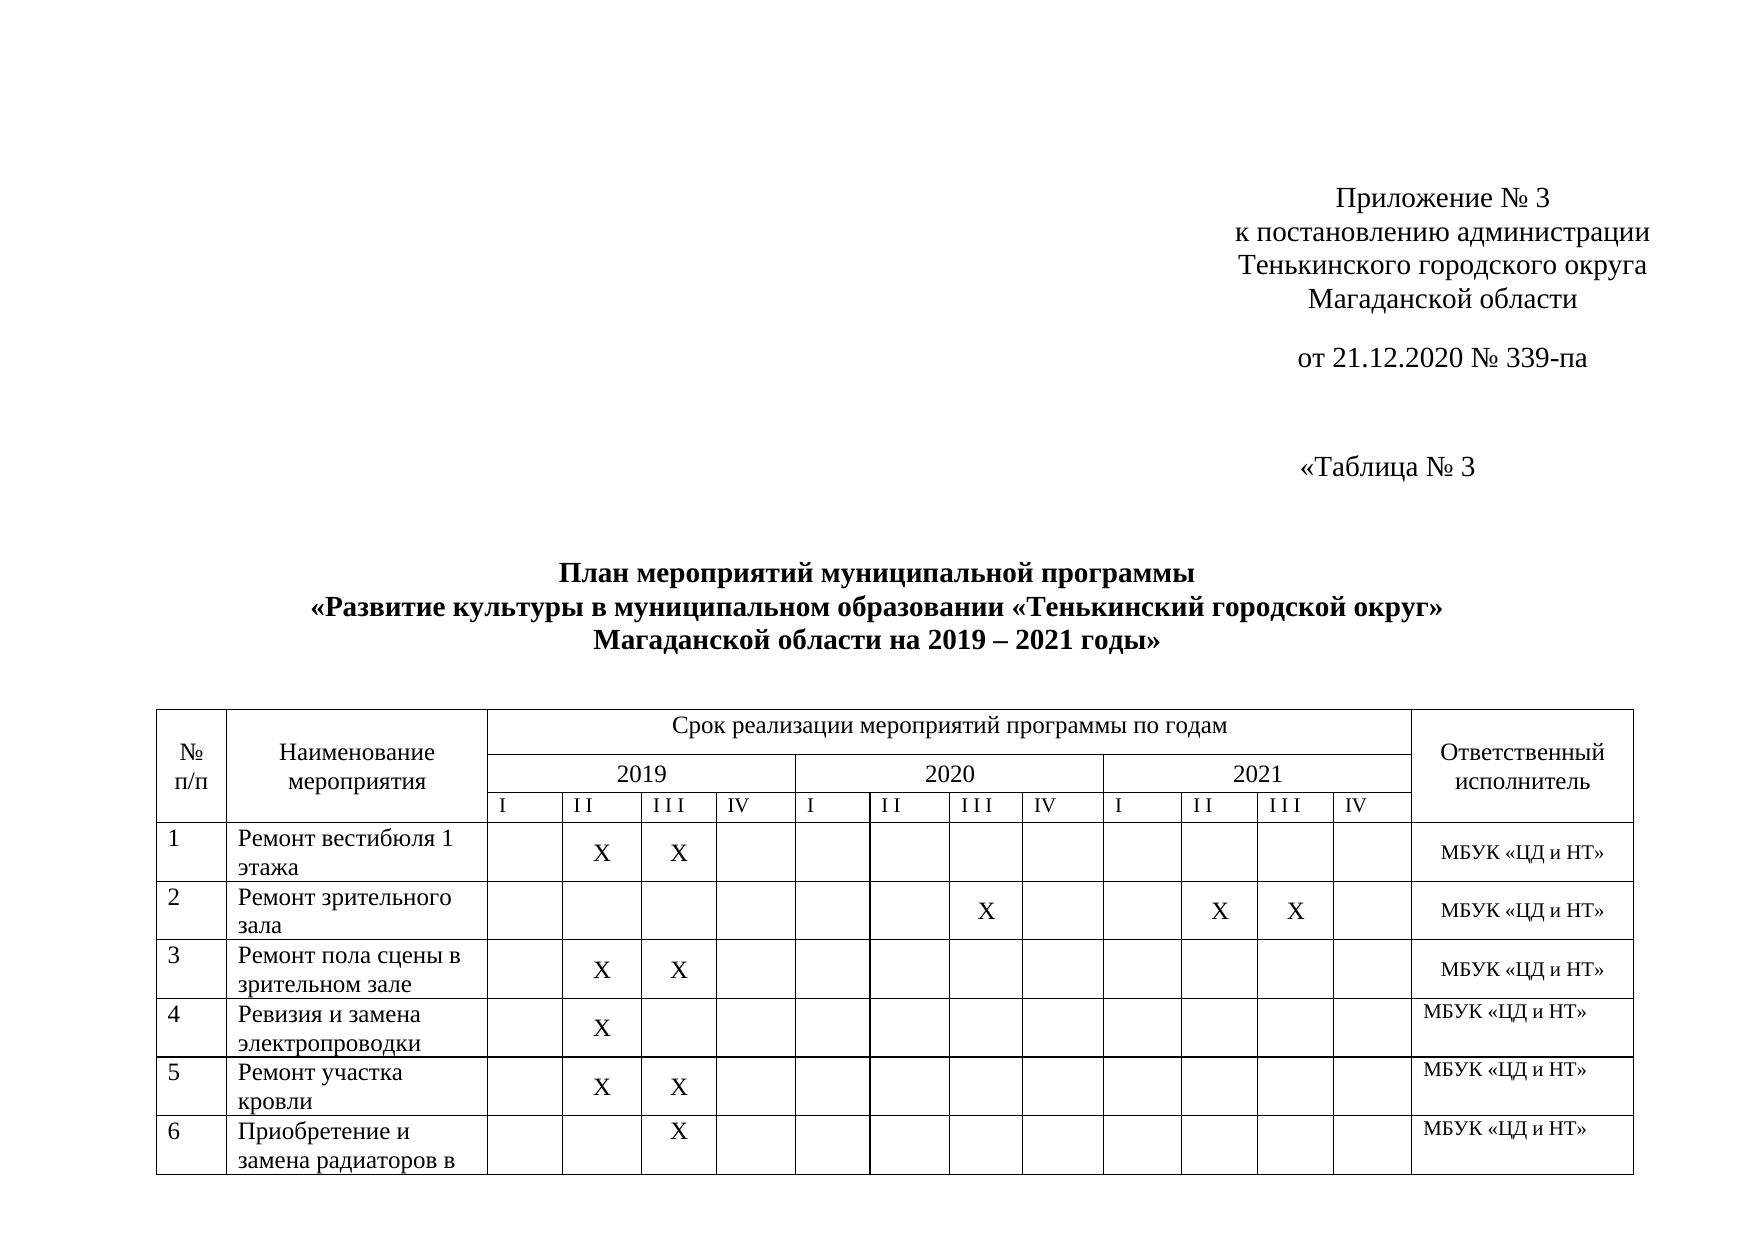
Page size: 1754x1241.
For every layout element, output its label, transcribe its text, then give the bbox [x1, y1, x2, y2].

table_cell [796, 1058, 869, 1115]
table_cell [871, 882, 949, 939]
table_cell [1023, 1116, 1103, 1173]
table_header Срок реализации мероприятий программы по годам [488, 710, 1411, 754]
table_cell [1104, 999, 1181, 1056]
table_cell [1258, 823, 1333, 881]
table_cell 3 [157, 940, 226, 998]
table_cell Х [1258, 882, 1333, 939]
table_cell [871, 999, 949, 1056]
table_cell [717, 940, 795, 998]
table_cell МБУК «ЦД и НТ» [1412, 823, 1633, 881]
table_cell [1104, 940, 1181, 998]
table_cell [717, 1058, 795, 1115]
table_cell [1023, 1058, 1103, 1115]
table_cell [642, 999, 716, 1056]
table_cell [1104, 823, 1181, 881]
table_header Приложение № 3 к постановлению администрации Тенькинского городского округа Магаданской области от 21.12.2020 № 339-па [1209, 113, 1676, 407]
table_cell I I [871, 793, 949, 822]
table_cell [1104, 1058, 1181, 1115]
table_cell 2019 [488, 755, 795, 792]
table_cell Х [950, 882, 1022, 939]
table_cell 5 [157, 1058, 226, 1115]
table_cell [796, 1116, 869, 1173]
table_cell [1334, 940, 1411, 998]
table_cell Х [642, 1116, 716, 1173]
table_cell IV [717, 793, 795, 822]
table_cell 2020 [796, 755, 1103, 792]
table_cell [1334, 823, 1411, 881]
table_cell [563, 1116, 641, 1173]
table_cell I I I [642, 793, 716, 822]
table_cell МБУК «ЦД и НТ» [1412, 1058, 1633, 1115]
table_cell [796, 882, 869, 939]
table_cell [642, 882, 716, 939]
table_cell МБУК «ЦД и НТ» [1412, 999, 1633, 1056]
table_cell [488, 823, 562, 881]
table_cell [1182, 1058, 1257, 1115]
table_cell МБУК «ЦД и НТ» [1412, 1116, 1633, 1173]
table_cell I I I [1258, 793, 1333, 822]
table_cell [796, 823, 869, 881]
table_header Наименование мероприятия [227, 710, 487, 822]
table_cell Ремонт вестибюля 1 этажа [227, 823, 487, 881]
table_cell Ремонт участка кровли [227, 1058, 487, 1115]
table_cell [1334, 1058, 1411, 1115]
table_cell [871, 1058, 949, 1115]
table_cell Ремонт пола сцены в зрительном зале [227, 940, 487, 998]
table_cell [1182, 823, 1257, 881]
table_cell [1258, 999, 1333, 1056]
table_cell [1334, 999, 1411, 1056]
table_cell Х [642, 1058, 716, 1115]
table_cell I I [563, 793, 641, 822]
table_cell 2021 [1104, 755, 1411, 792]
table_cell IV [1023, 793, 1103, 822]
table_cell Х [642, 823, 716, 881]
table_cell [717, 882, 795, 939]
table_header № п/п [157, 710, 226, 822]
table_cell [950, 823, 1022, 881]
table_cell Х [642, 940, 716, 998]
table_cell 2 [157, 882, 226, 939]
table_cell [1023, 999, 1103, 1056]
table_cell 6 [157, 1116, 226, 1173]
table_cell 1 [157, 823, 226, 881]
text «Таблица № 3 [118, 449, 1636, 483]
table_cell [796, 999, 869, 1056]
table_cell Х [1182, 882, 1257, 939]
text План мероприятий муниципальной программы [118, 555, 1636, 589]
table_cell [950, 1058, 1022, 1115]
table_cell Х [563, 999, 641, 1056]
table_cell IV [1334, 793, 1411, 822]
table_cell [563, 882, 641, 939]
table_cell [717, 999, 795, 1056]
table_cell [717, 823, 795, 881]
table_cell [488, 1058, 562, 1115]
table_cell I I [1182, 793, 1257, 822]
table_cell I I I [950, 793, 1022, 822]
table_cell 4 [157, 999, 226, 1056]
table_cell [1334, 882, 1411, 939]
table_cell [950, 1116, 1022, 1173]
table_cell [488, 882, 562, 939]
table_cell [1023, 940, 1103, 998]
text «Развитие культуры в муниципальном образовании «Тенькинский городской округ» [118, 589, 1636, 622]
table_cell [1182, 940, 1257, 998]
table_cell [1258, 940, 1333, 998]
table_cell I [488, 793, 562, 822]
table_cell [950, 940, 1022, 998]
table_cell МБУК «ЦД и НТ» [1412, 882, 1633, 939]
table_cell [1334, 1116, 1411, 1173]
table_cell [1258, 1058, 1333, 1115]
table_cell [1182, 999, 1257, 1056]
table_cell [871, 1116, 949, 1173]
table_cell Ревизия и замена электропроводки [227, 999, 487, 1056]
table_cell [871, 823, 949, 881]
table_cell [227, 1116, 487, 1173]
table_cell [488, 940, 562, 998]
table_cell [1023, 823, 1103, 881]
table_cell [950, 999, 1022, 1056]
table_cell Х [563, 940, 641, 998]
table_cell [1104, 882, 1181, 939]
table_cell МБУК «ЦД и НТ» [1412, 940, 1633, 998]
table_cell [488, 1116, 562, 1173]
table_cell [1104, 1116, 1181, 1173]
table_cell I [1104, 793, 1181, 822]
table_cell [1182, 1116, 1257, 1173]
table_cell [1023, 882, 1103, 939]
table_cell [717, 1116, 795, 1173]
table_cell Х [563, 823, 641, 881]
table_cell [1258, 1116, 1333, 1173]
table_cell [796, 940, 869, 998]
table_cell Ремонт зрительного зала [227, 882, 487, 939]
table_header Ответственный исполнитель [1412, 710, 1633, 822]
table_cell [871, 940, 949, 998]
text Магаданской области на 2019 – 2021 годы» [118, 622, 1636, 656]
table_cell [488, 999, 562, 1056]
table_cell I [796, 793, 869, 822]
table_cell Х [563, 1058, 641, 1115]
